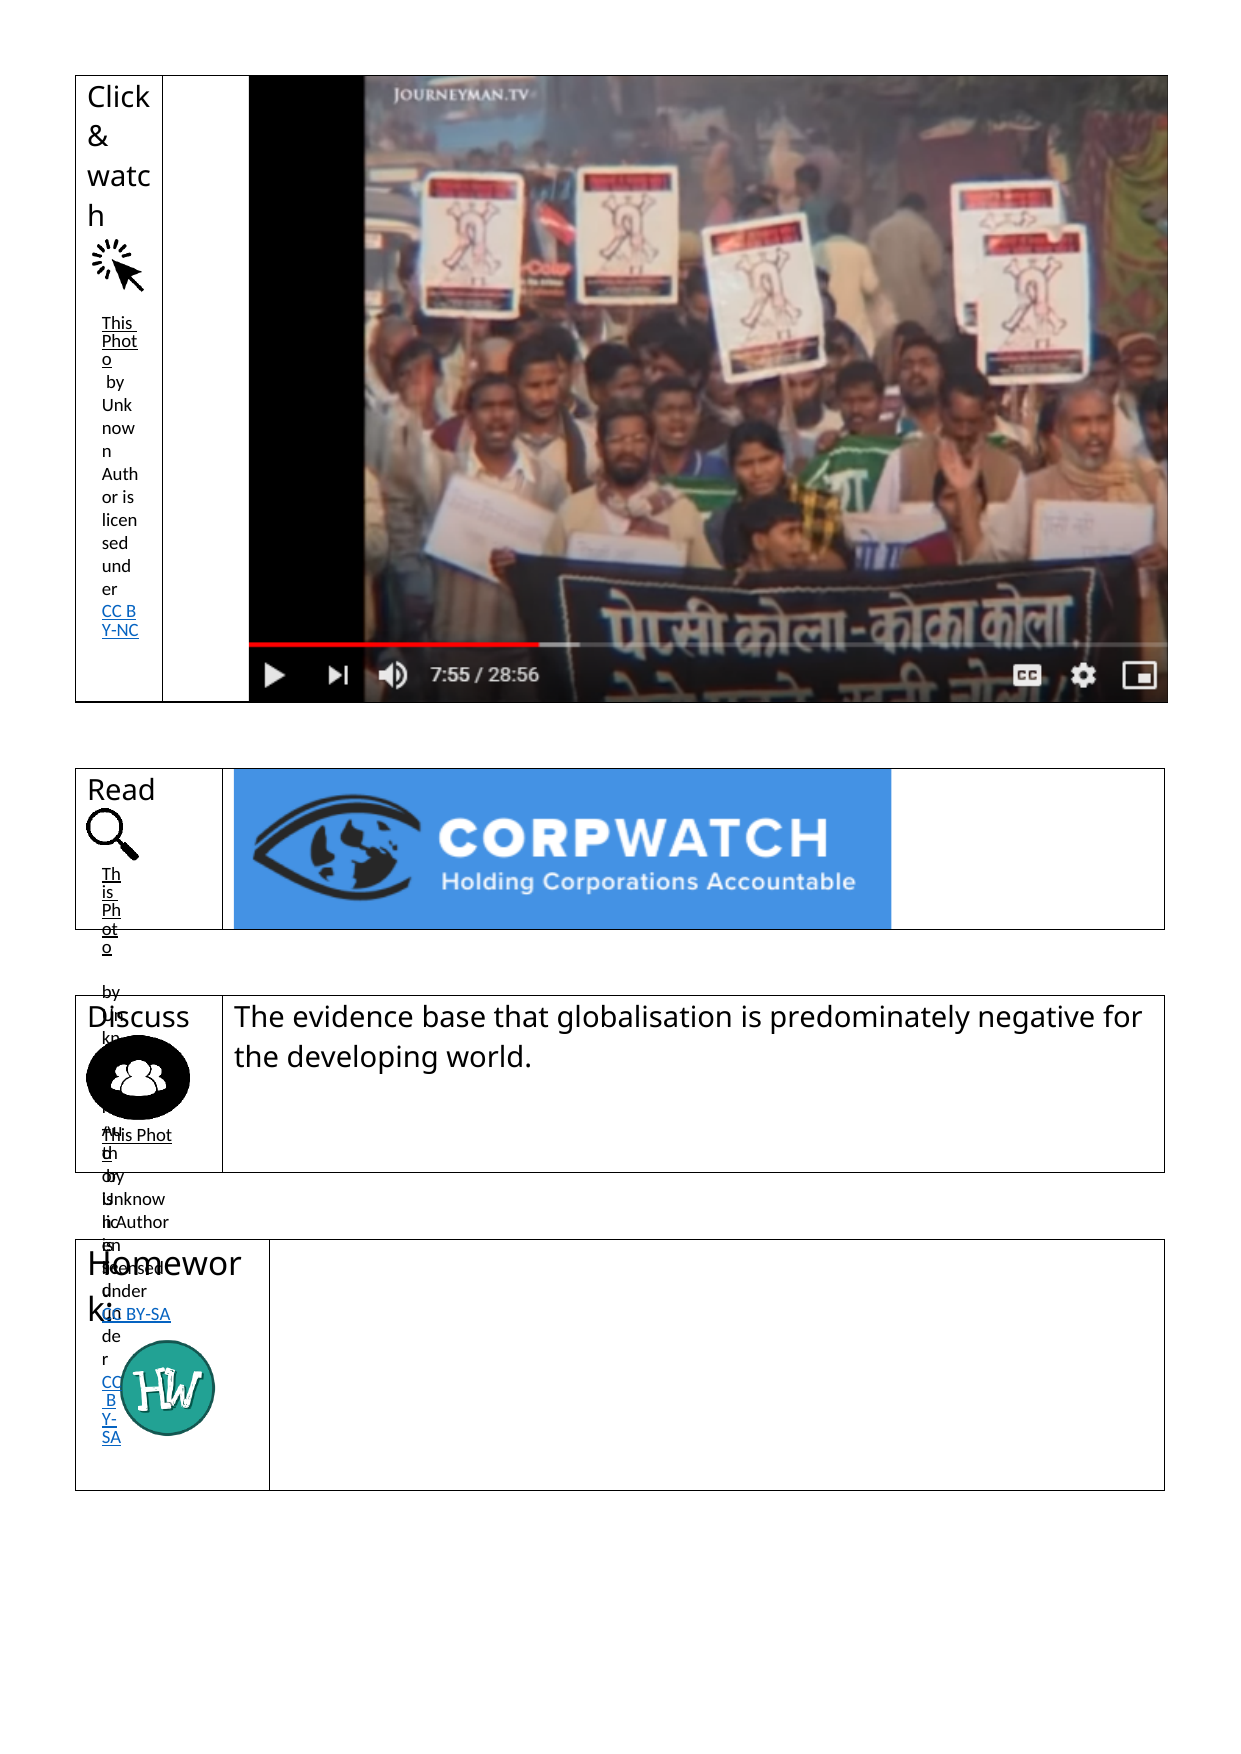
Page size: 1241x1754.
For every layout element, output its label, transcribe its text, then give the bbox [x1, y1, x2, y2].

picture [86, 234, 155, 303]
picture [248, 76, 1168, 702]
picture [233, 769, 892, 929]
table_header [270, 1240, 1164, 1490]
picture [86, 808, 139, 860]
table_header The evidence base that globalisation is predominately negative for the developing world. [223, 996, 1164, 1172]
table_header Homework: [76, 1240, 269, 1490]
table_header Read [76, 769, 222, 928]
table_header [892, 769, 1164, 928]
table_cell [163, 76, 248, 701]
table_header [223, 769, 233, 928]
picture [86, 1330, 248, 1445]
table_cell Click & watch [76, 76, 162, 701]
picture [86, 1035, 190, 1119]
table_header Discuss [76, 996, 222, 1172]
